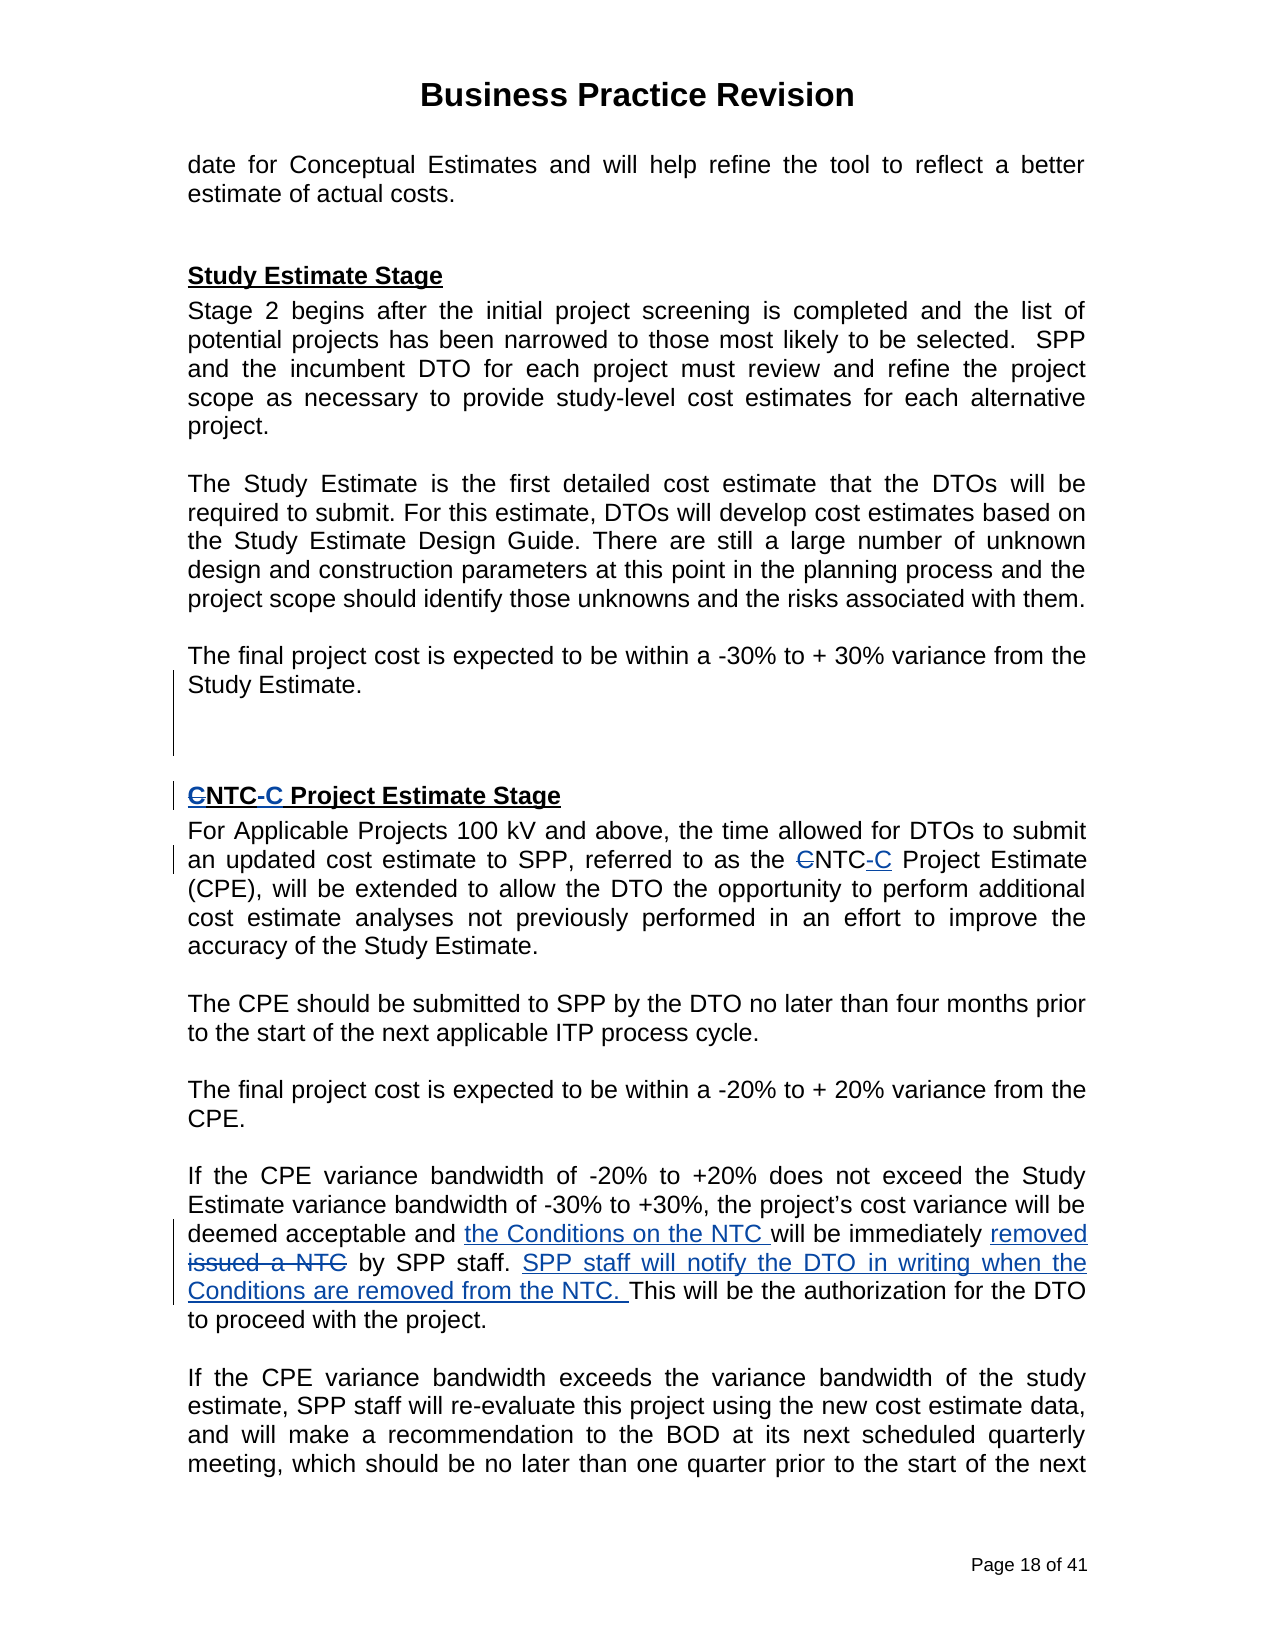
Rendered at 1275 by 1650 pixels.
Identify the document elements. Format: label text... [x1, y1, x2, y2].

text Stage 2 begins after the initial project screening is completed and the list of potential projects has been narrowed to those most likely to be selected. SPP and the incumbent DTO for each project must review and refine the project scope as necessary to provide study-level cost estimates for each alternative project. [187, 296, 1087, 440]
subtitle Study Estimate Stage [187, 261, 1087, 290]
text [187, 150, 1087, 207]
text For Applicable Projects 100 kV and above, the time allowed for DTOs to submit an updated cost estimate to SPP, referred to as the NTC Project Estimate (CPE), will be extended to allow the DTO the opportunity to perform additional cost estimate analyses not previously performed in an effort to improve the accuracy of the Study Estimate. [187, 816, 1087, 960]
text If the CPE variance bandwidth of -20% to +20% does not exceed the Study Estimate variance bandwidth of -30% to +30%, the project’s cost variance will be deemed acceptable and will be immediately by SPP staff. This will be the authorization for the DTO to proceed with the project. [187, 1161, 1087, 1334]
text The Study Estimate is the first detailed cost estimate that the DTOs will be required to submit. For this estimate, DTOs will develop cost estimates based on the Study Estimate Design Guide. There are still a large number of unknown design and construction parameters at this point in the planning process and the project scope should identify those unknowns and the risks associated with them. [187, 469, 1087, 612]
text The final project cost is expected to be within a -20% to + 20% variance from the CPE. [187, 1075, 1087, 1132]
text The CPE should be submitted to SPP by the DTO no later than four months prior to the start of the next applicable ITP process cycle. [187, 989, 1087, 1046]
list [187, 1362, 1087, 1477]
text The final project cost is expected to be within a -30% to + 30% variance from the Study Estimate. [187, 641, 1087, 699]
subtitle NTC Project Estimate Stage [187, 781, 1087, 810]
